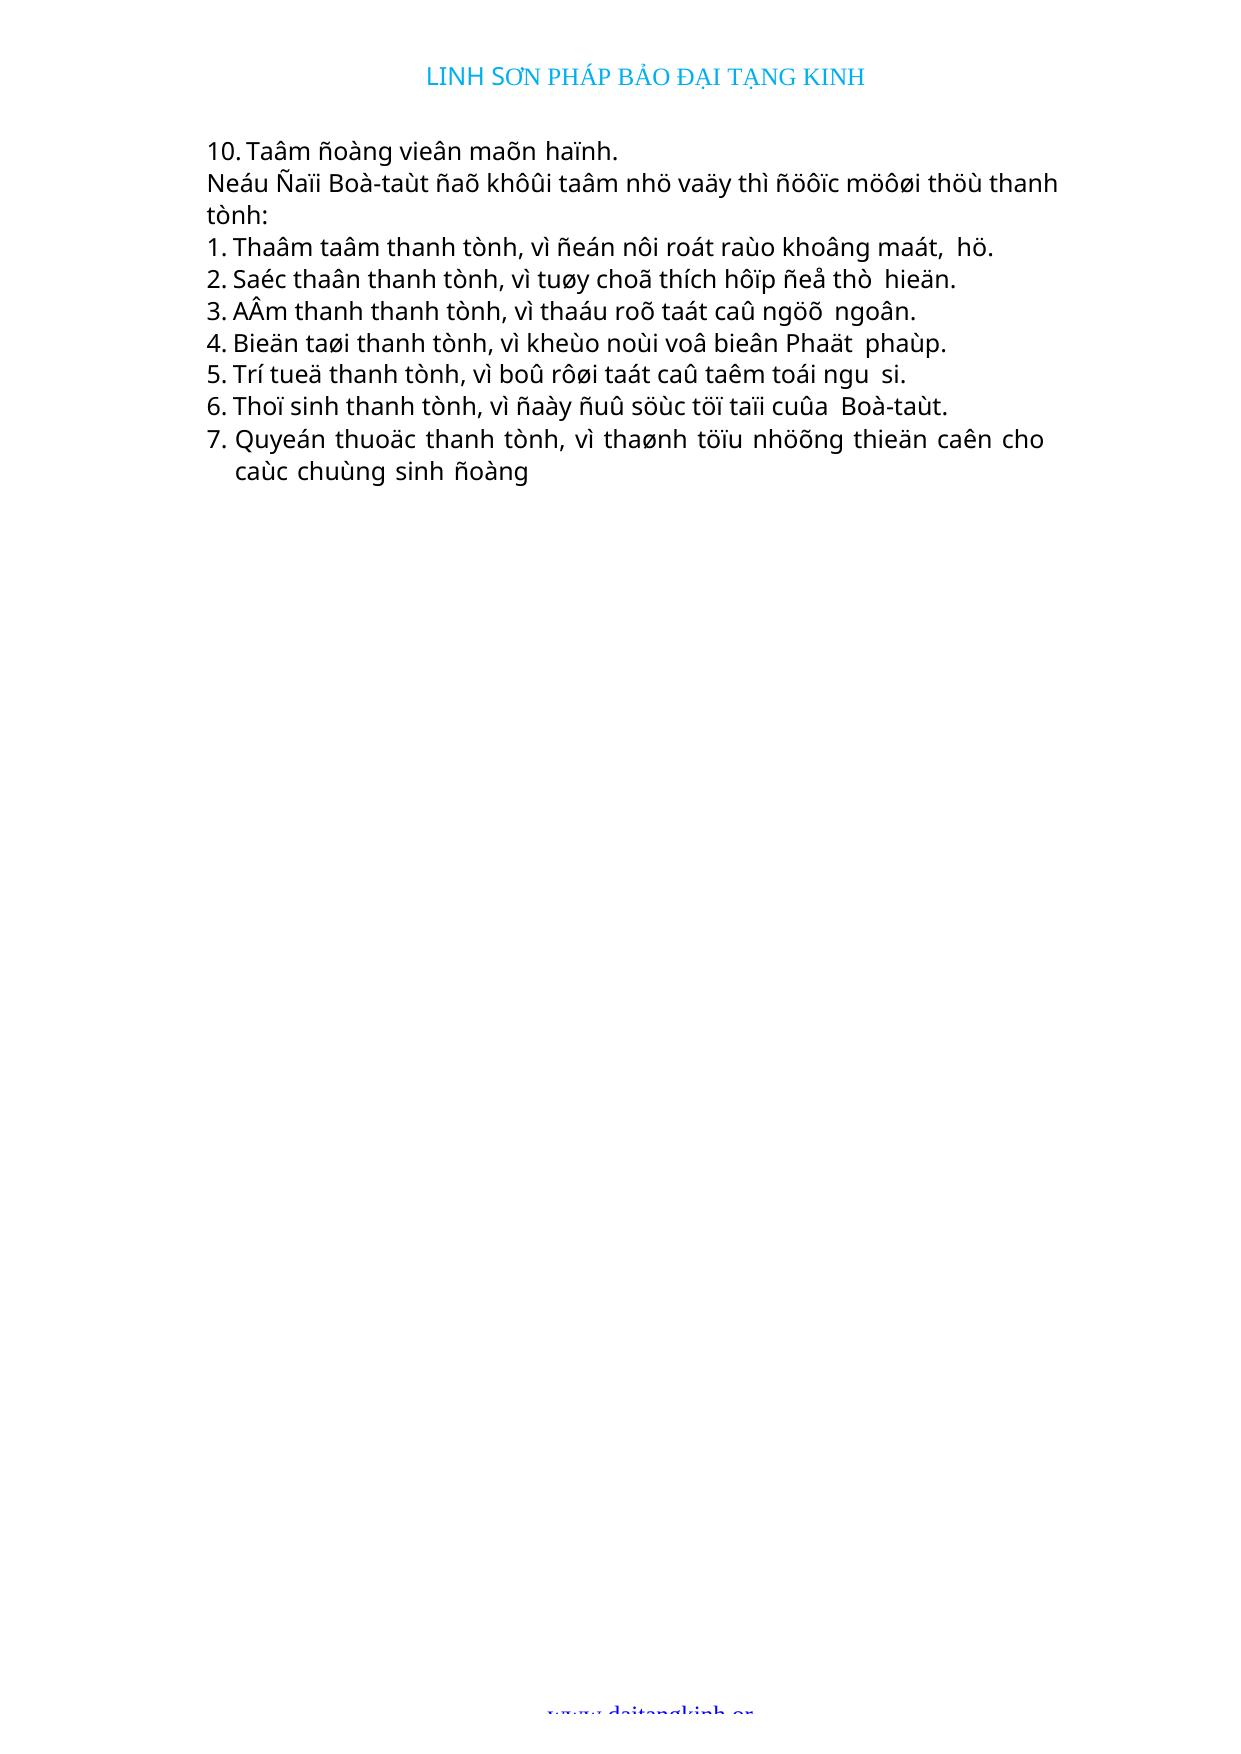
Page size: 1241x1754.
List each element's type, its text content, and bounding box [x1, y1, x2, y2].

list Trí tueä thanh tònh, vì boû rôøi taát caû taêm toái ngu si. [206, 358, 1105, 390]
list Quyeán thuoäc thanh tònh, vì thaønh töïu nhöõng thieän caên cho caùc chuùng sinh ñoàng [206, 422, 1105, 487]
list Saéc thaân thanh tònh, vì tuøy choã thích hôïp ñeå thò hieän. [206, 263, 1105, 295]
list Taâm ñoàng vieân maõn haïnh. [206, 135, 1105, 167]
text Neáu Ñaïi Boà-taùt ñaõ khôûi taâm nhö vaäy thì ñöôïc möôøi thöù thanh tònh: [206, 167, 1105, 231]
list Thaâm taâm thanh tònh, vì ñeán nôi roát raùo khoâng maát, hö. [206, 231, 1105, 263]
list Thoï sinh thanh tònh, vì ñaày ñuû söùc töï taïi cuûa Boà-taùt. [206, 390, 1105, 422]
list Bieän taøi thanh tònh, vì kheùo noùi voâ bieân Phaät phaùp. [206, 327, 1105, 358]
list AÂm thanh thanh tònh, vì thaáu roõ taát caû ngöõ ngoân. [206, 295, 1105, 327]
